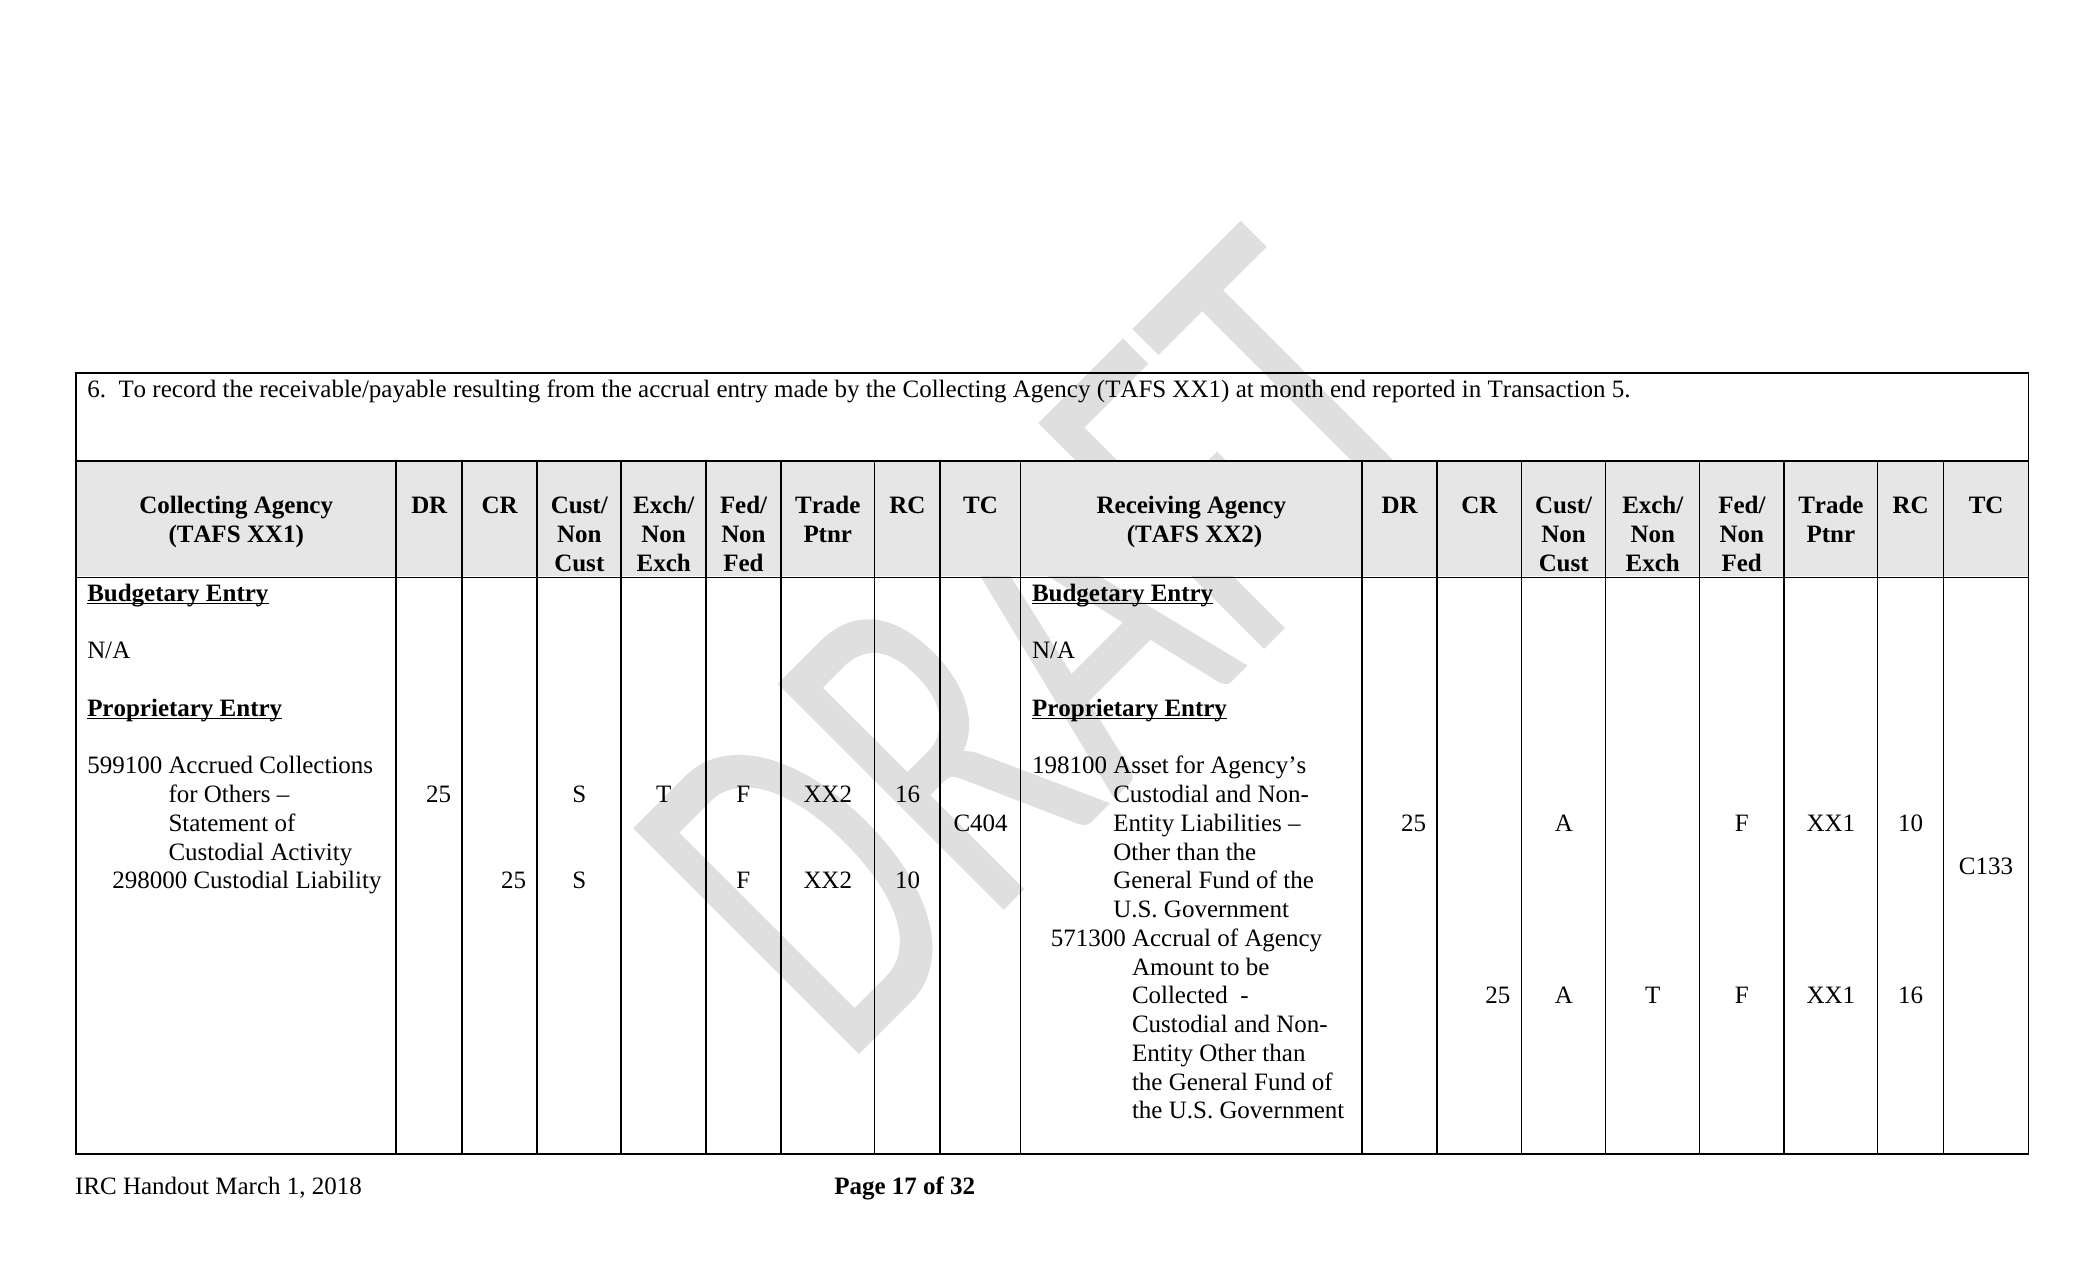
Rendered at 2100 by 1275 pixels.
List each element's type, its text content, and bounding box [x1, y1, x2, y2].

table_cell Collecting Agency (TAFS XX1) [77, 462, 395, 576]
table_header 6. To record the receivable/payable resulting from the accrual entry made by the Collecting Agency (TAFS XX1) at month end reported in Transaction 5. [77, 374, 2028, 460]
table_cell C404 [941, 578, 1020, 1153]
table_cell Cust/ Non Cust [1522, 462, 1605, 576]
table_cell XX1 XX1 [1785, 578, 1877, 1153]
table_cell C133 [1944, 578, 2028, 1153]
table_cell RC [875, 462, 939, 576]
table_cell TC [941, 462, 1020, 576]
table_cell 25 [1363, 578, 1436, 1153]
table_cell Cust/ Non Cust [538, 462, 620, 576]
table_cell CR [1438, 462, 1521, 576]
table_cell F F [1700, 578, 1783, 1153]
table_cell CR [463, 462, 536, 576]
table_cell DR [1363, 462, 1436, 576]
table_cell A A [1522, 578, 1605, 1153]
table_cell Budgetary Entry N/A Proprietary Entry 599100 Accrued Collections for Others – Statement of Custodial Activity 298000 Custodial Liability [77, 578, 395, 1153]
table_cell RC [1878, 462, 1943, 576]
table_cell Budgetary Entry N/A Proprietary Entry 198100 Asset for Agency’s Custodial and Non- Entity Liabilities – Other than the General Fund of the U.S. Government 571300 Accrual of Agency Amount to be Collected - Custodial and Non- Entity Other than the General Fund of the U.S. Government [1021, 578, 1361, 1153]
table_cell Trade Ptnr [782, 462, 874, 576]
table_cell 25 [1438, 578, 1521, 1153]
table_cell S S [538, 578, 620, 1153]
table_cell 25 [397, 578, 461, 1153]
table_cell Trade Ptnr [1785, 462, 1877, 576]
table_cell 10 16 [1878, 578, 1943, 1153]
table_cell XX2 XX2 [782, 578, 874, 1153]
table_cell 16 10 [875, 578, 939, 1153]
table_cell TC [1944, 462, 2028, 576]
table_cell T [622, 578, 705, 1153]
table_cell DR [397, 462, 461, 576]
table_cell Exch/ Non Exch [622, 462, 705, 576]
table_cell F F [707, 578, 780, 1153]
table_cell Exch/ Non Exch [1606, 462, 1699, 576]
table_cell T [1606, 578, 1699, 1153]
table_cell Receiving Agency (TAFS XX2) [1021, 462, 1361, 576]
table_cell 25 [463, 578, 536, 1153]
table_cell Fed/ Non Fed [707, 462, 780, 576]
table_cell Fed/ Non Fed [1700, 462, 1783, 576]
